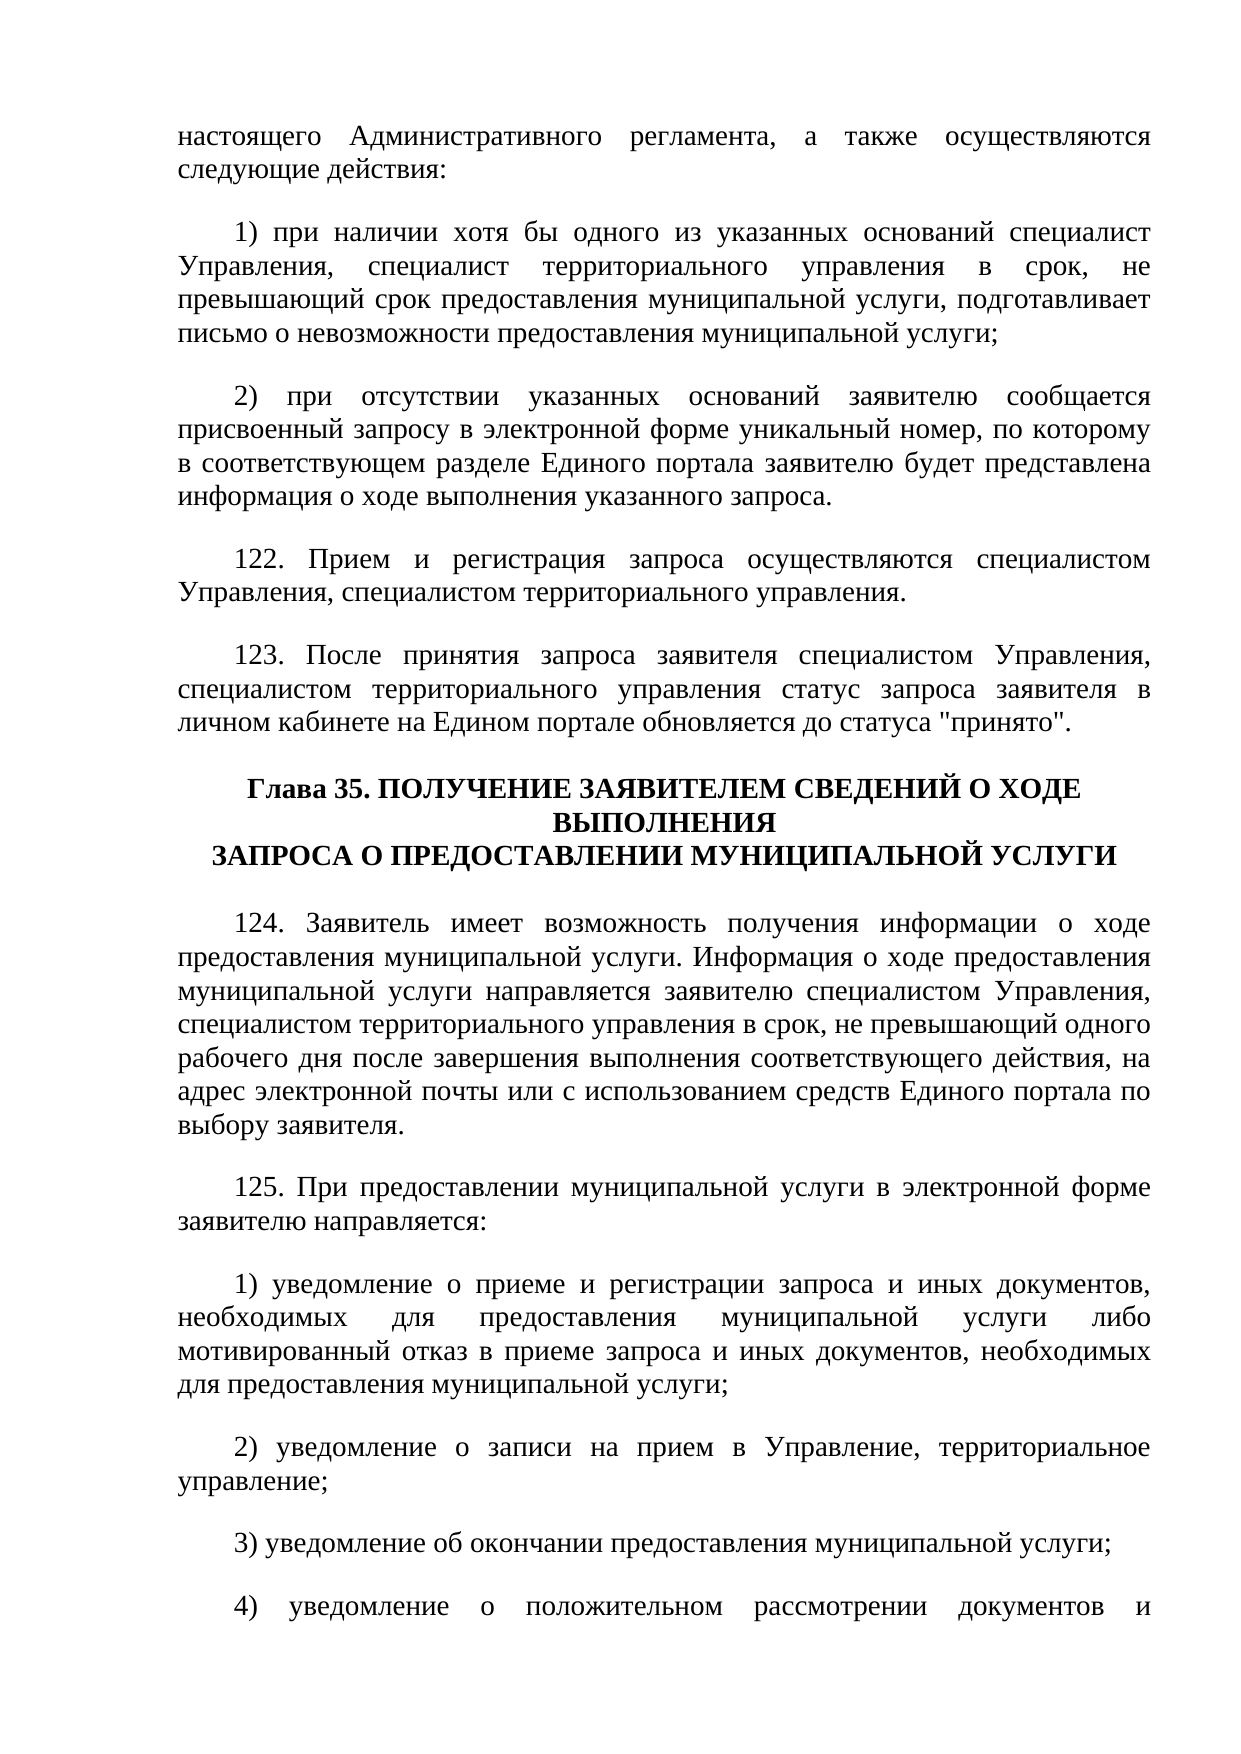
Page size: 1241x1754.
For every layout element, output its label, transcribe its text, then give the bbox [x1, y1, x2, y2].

text 123. После принятия запроса заявителя специалистом Управления, специалистом территориального управления статус запроса заявителя в личном кабинете на Едином портале обновляется до статуса "принято". [177, 637, 1152, 738]
text 122. Прием и регистрация запроса осуществляются специалистом Управления, специалистом территориального управления. [177, 541, 1152, 608]
text 2) уведомление о записи на прием в Управление, территориальное управление; [177, 1429, 1152, 1496]
title ЗАПРОСА О ПРЕДОСТАВЛЕНИИ МУНИЦИПАЛЬНОЙ УСЛУГИ [177, 838, 1152, 872]
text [177, 1588, 1152, 1622]
text 3) уведомление об окончании предоставления муниципальной услуги; [177, 1525, 1152, 1559]
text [177, 118, 1152, 185]
text 2) при отсутствии указанных оснований заявителю сообщается присвоенный запросу в электронной форме уникальный номер, по которому в соответствующем разделе Единого портала заявителю будет представлена информация о ходе выполнения указанного запроса. [177, 378, 1152, 512]
title Глава 35. ПОЛУЧЕНИЕ ЗАЯВИТЕЛЕМ СВЕДЕНИЙ О ХОДЕ ВЫПОЛНЕНИЯ [177, 771, 1152, 838]
text 1) при наличии хотя бы одного из указанных оснований специалист Управления, специалист территориального управления в срок, не превышающий срок предоставления муниципальной услуги, подготавливает письмо о невозможности предоставления муниципальной услуги; [177, 214, 1152, 348]
text 124. Заявитель имеет возможность получения информации о ходе предоставления муниципальной услуги. Информация о ходе предоставления муниципальной услуги направляется заявителю специалистом Управления, специалистом территориального управления в срок, не превышающий одного рабочего дня после завершения выполнения соответствующего действия, на адрес электронной почты или с использованием средств Единого портала по выбору заявителя. [177, 906, 1152, 1140]
text 1) уведомление о приеме и регистрации запроса и иных документов, необходимых для предоставления муниципальной услуги либо мотивированный отказ в приеме запроса и иных документов, необходимых для предоставления муниципальной услуги; [177, 1266, 1152, 1400]
text 125. При предоставлении муниципальной услуги в электронной форме заявителю направляется: [177, 1169, 1152, 1237]
